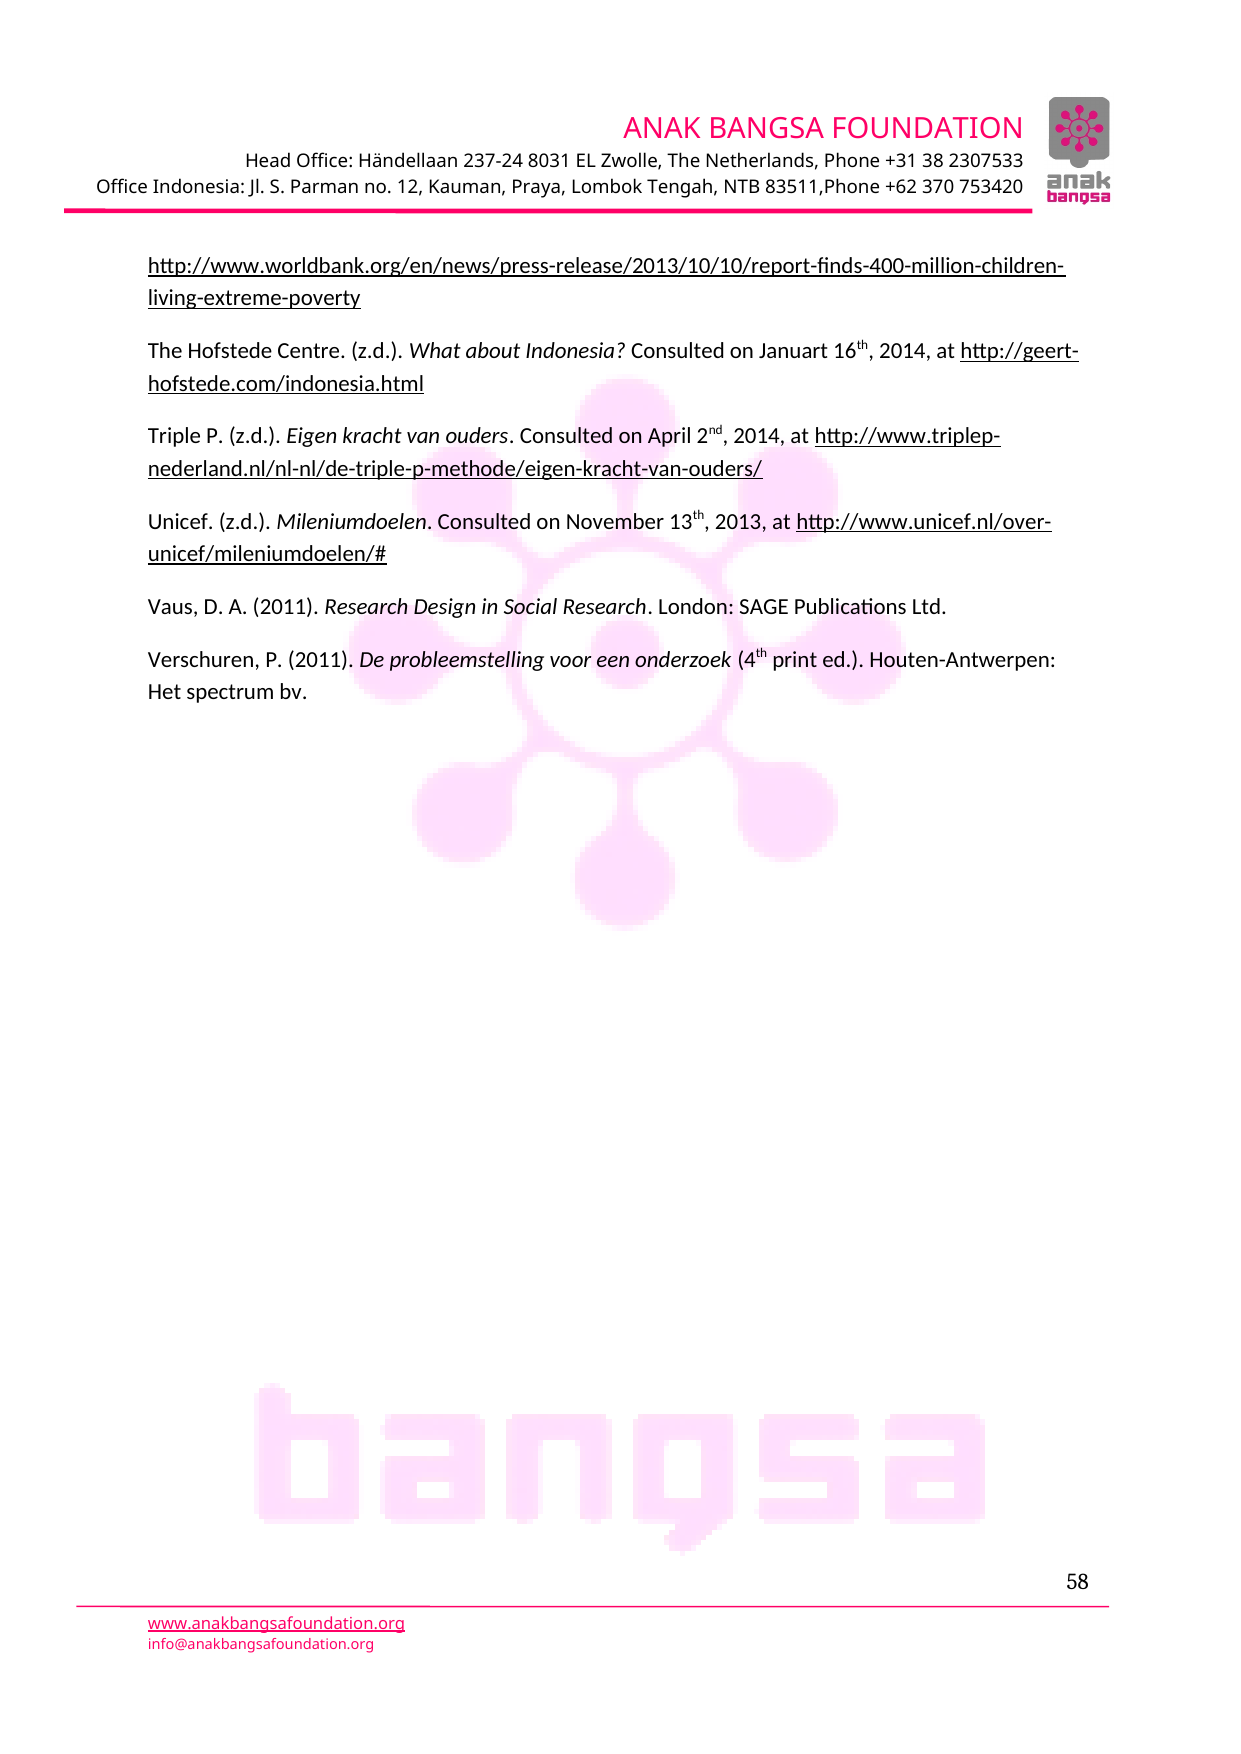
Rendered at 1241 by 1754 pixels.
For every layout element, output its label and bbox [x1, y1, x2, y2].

picture [1043, 92, 1114, 209]
